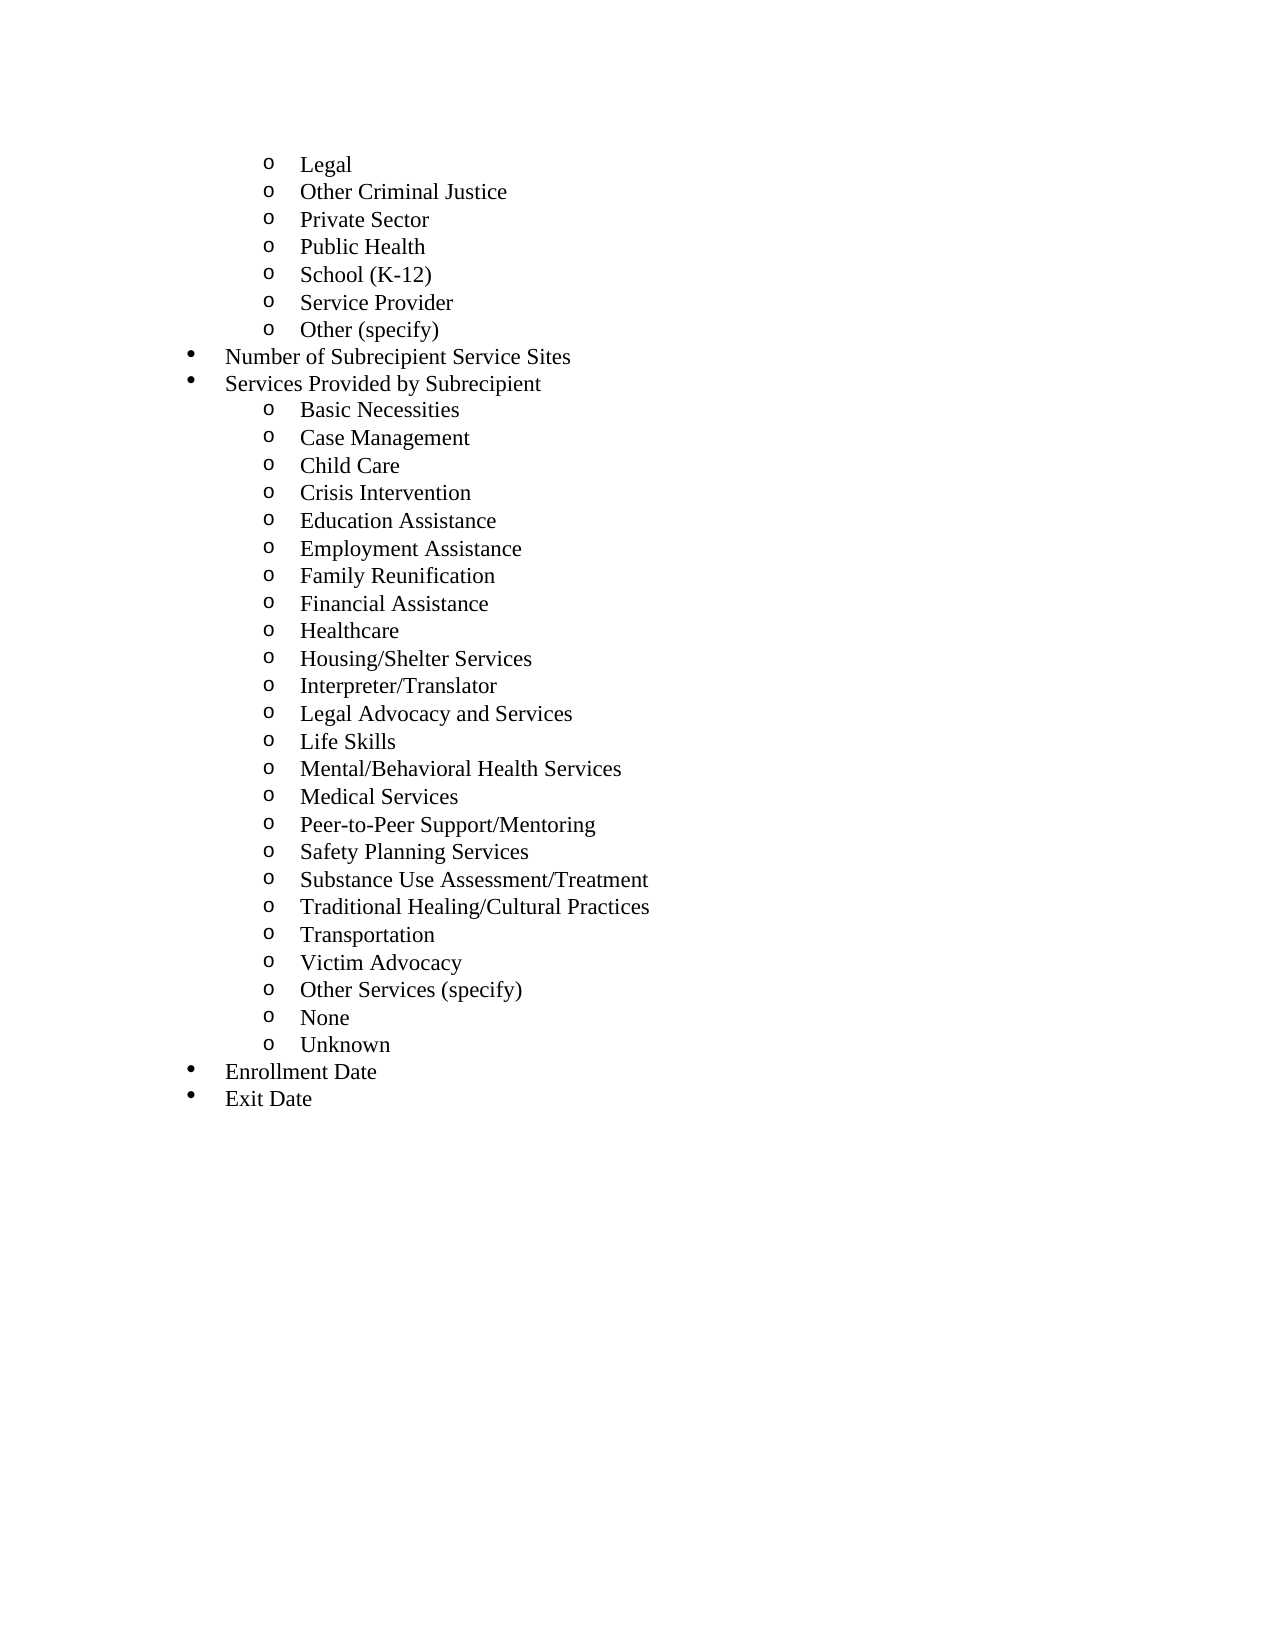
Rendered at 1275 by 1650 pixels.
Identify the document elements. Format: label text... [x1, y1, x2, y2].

list Substance Use Assessment/Treatment [262, 865, 1125, 893]
list Education Assistance [262, 506, 1125, 534]
list Employment Assistance [262, 534, 1125, 562]
list Public Health [262, 233, 1125, 260]
list Basic Necessities [262, 396, 1125, 423]
list Services Provided by Subrecipient [187, 369, 1125, 396]
list Child Care [262, 451, 1125, 479]
list Victim Advocacy [262, 948, 1125, 976]
list Case Management [262, 423, 1125, 451]
list Traditional Healing/Cultural Practices [262, 893, 1125, 920]
list School (K-12) [262, 260, 1125, 288]
list Enrollment Date [187, 1058, 1125, 1085]
list Medical Services [262, 782, 1125, 810]
list Financial Assistance [262, 589, 1125, 617]
list Family Reunification [262, 562, 1125, 589]
list Interpreter/Translator [262, 672, 1125, 699]
list Mental/Behavioral Health Services [262, 755, 1125, 782]
list Other Criminal Justice [262, 178, 1125, 205]
list Healthcare [262, 617, 1125, 644]
list Crisis Intervention [262, 479, 1125, 506]
list Other Services (specify) [262, 976, 1125, 1003]
list Number of Subrecipient Service Sites [187, 343, 1125, 369]
list Private Sector [262, 205, 1125, 233]
list Service Provider [262, 288, 1125, 316]
list Legal [262, 150, 1125, 178]
list Other (specify) [262, 316, 1125, 343]
list Housing/Shelter Services [262, 644, 1125, 672]
list None [262, 1003, 1125, 1031]
list Exit Date [187, 1085, 1125, 1111]
list Unknown [262, 1031, 1125, 1058]
list Safety Planning Services [262, 838, 1125, 865]
list Life Skills [262, 727, 1125, 755]
list Peer-to-Peer Support/Mentoring [262, 810, 1125, 838]
list Transportation [262, 920, 1125, 948]
list Legal Advocacy and Services [262, 699, 1125, 727]
